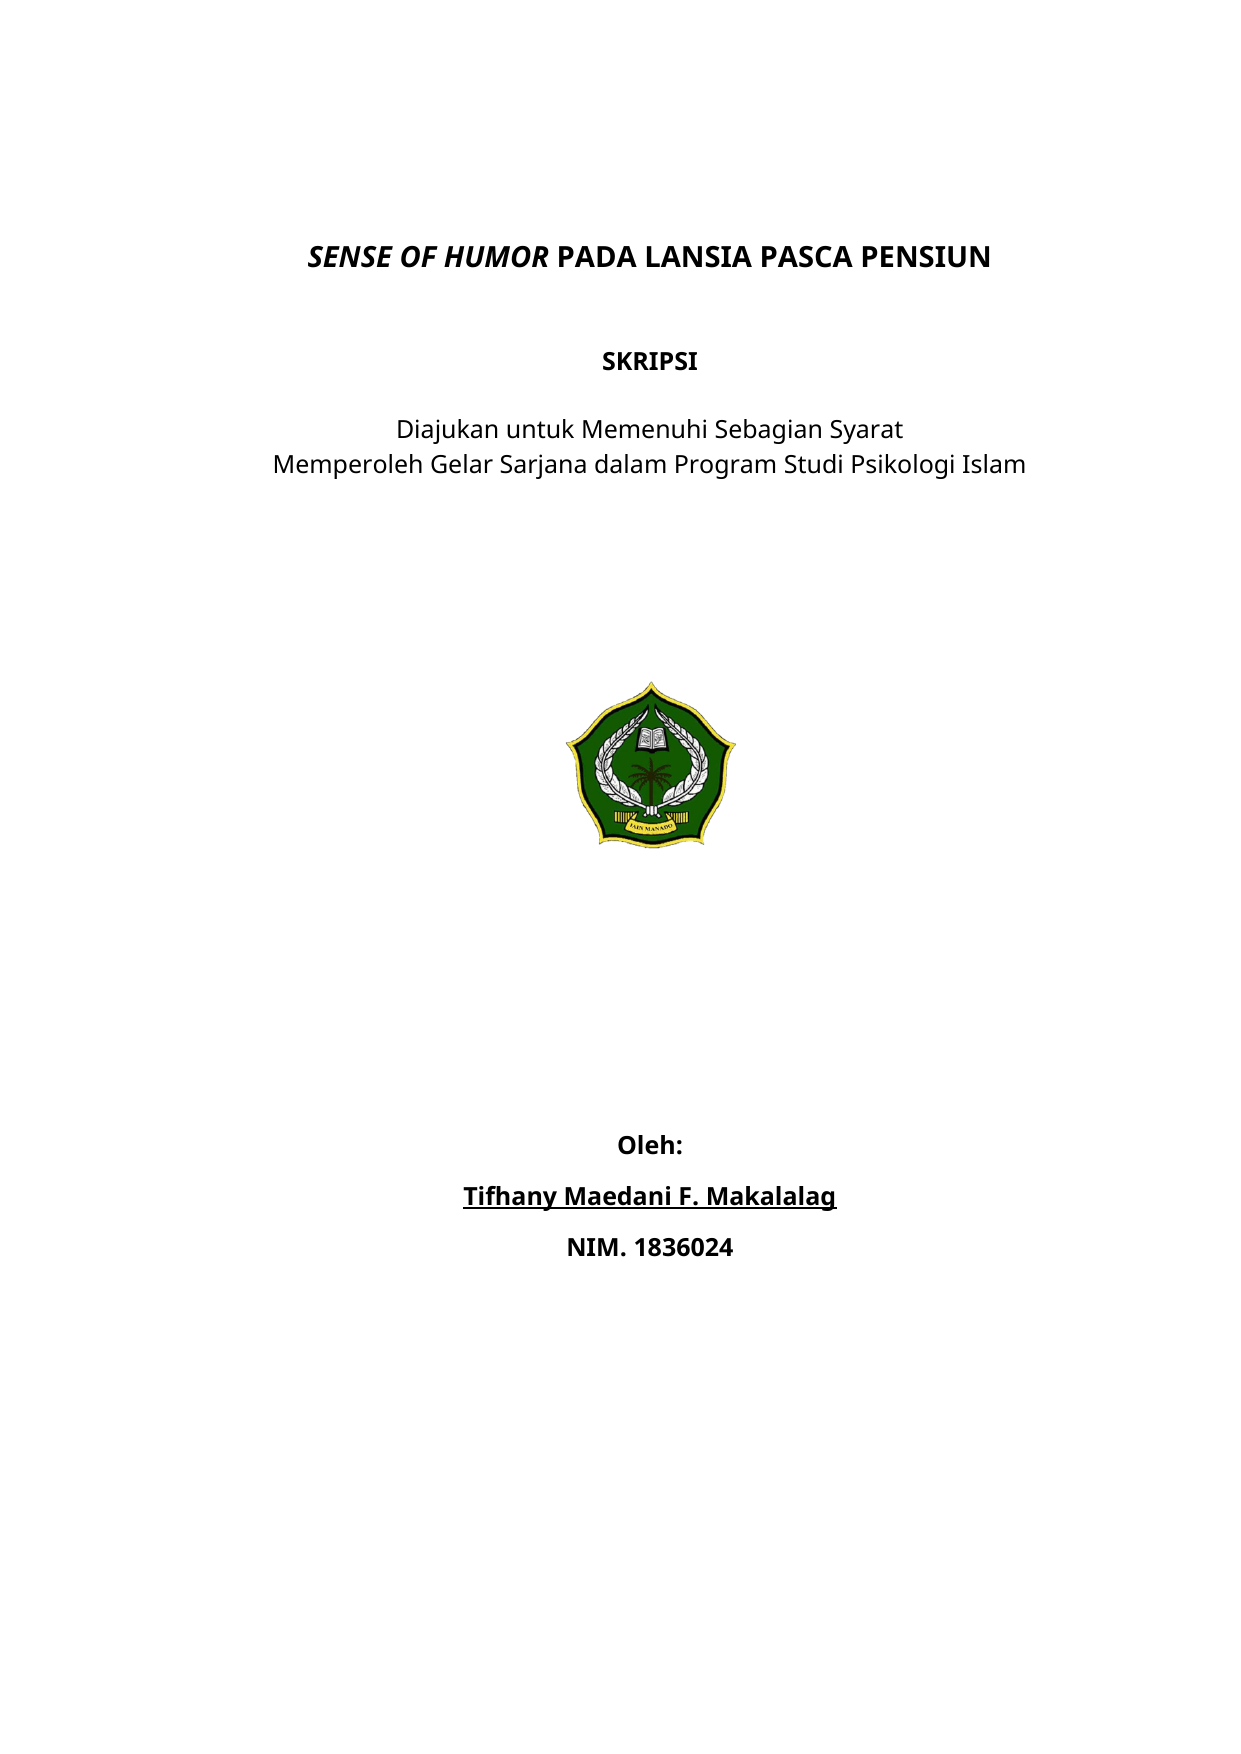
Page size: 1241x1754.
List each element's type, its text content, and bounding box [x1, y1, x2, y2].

text Oleh: [236, 1127, 1063, 1162]
text SENSE OF HUMOR PADA LANSIA PASCA PENSIUN [236, 236, 1063, 276]
text Diajukan untuk Memenuhi Sebagian Syarat [236, 412, 1063, 446]
picture [562, 677, 740, 855]
text SKRIPSI [236, 344, 1063, 378]
text Memperoleh Gelar Sarjana dalam Program Studi Psikologi Islam [236, 446, 1063, 480]
text NIM. 1836024 [236, 1229, 1063, 1264]
text Tifhany Maedani F. Makalalag [236, 1178, 1063, 1213]
